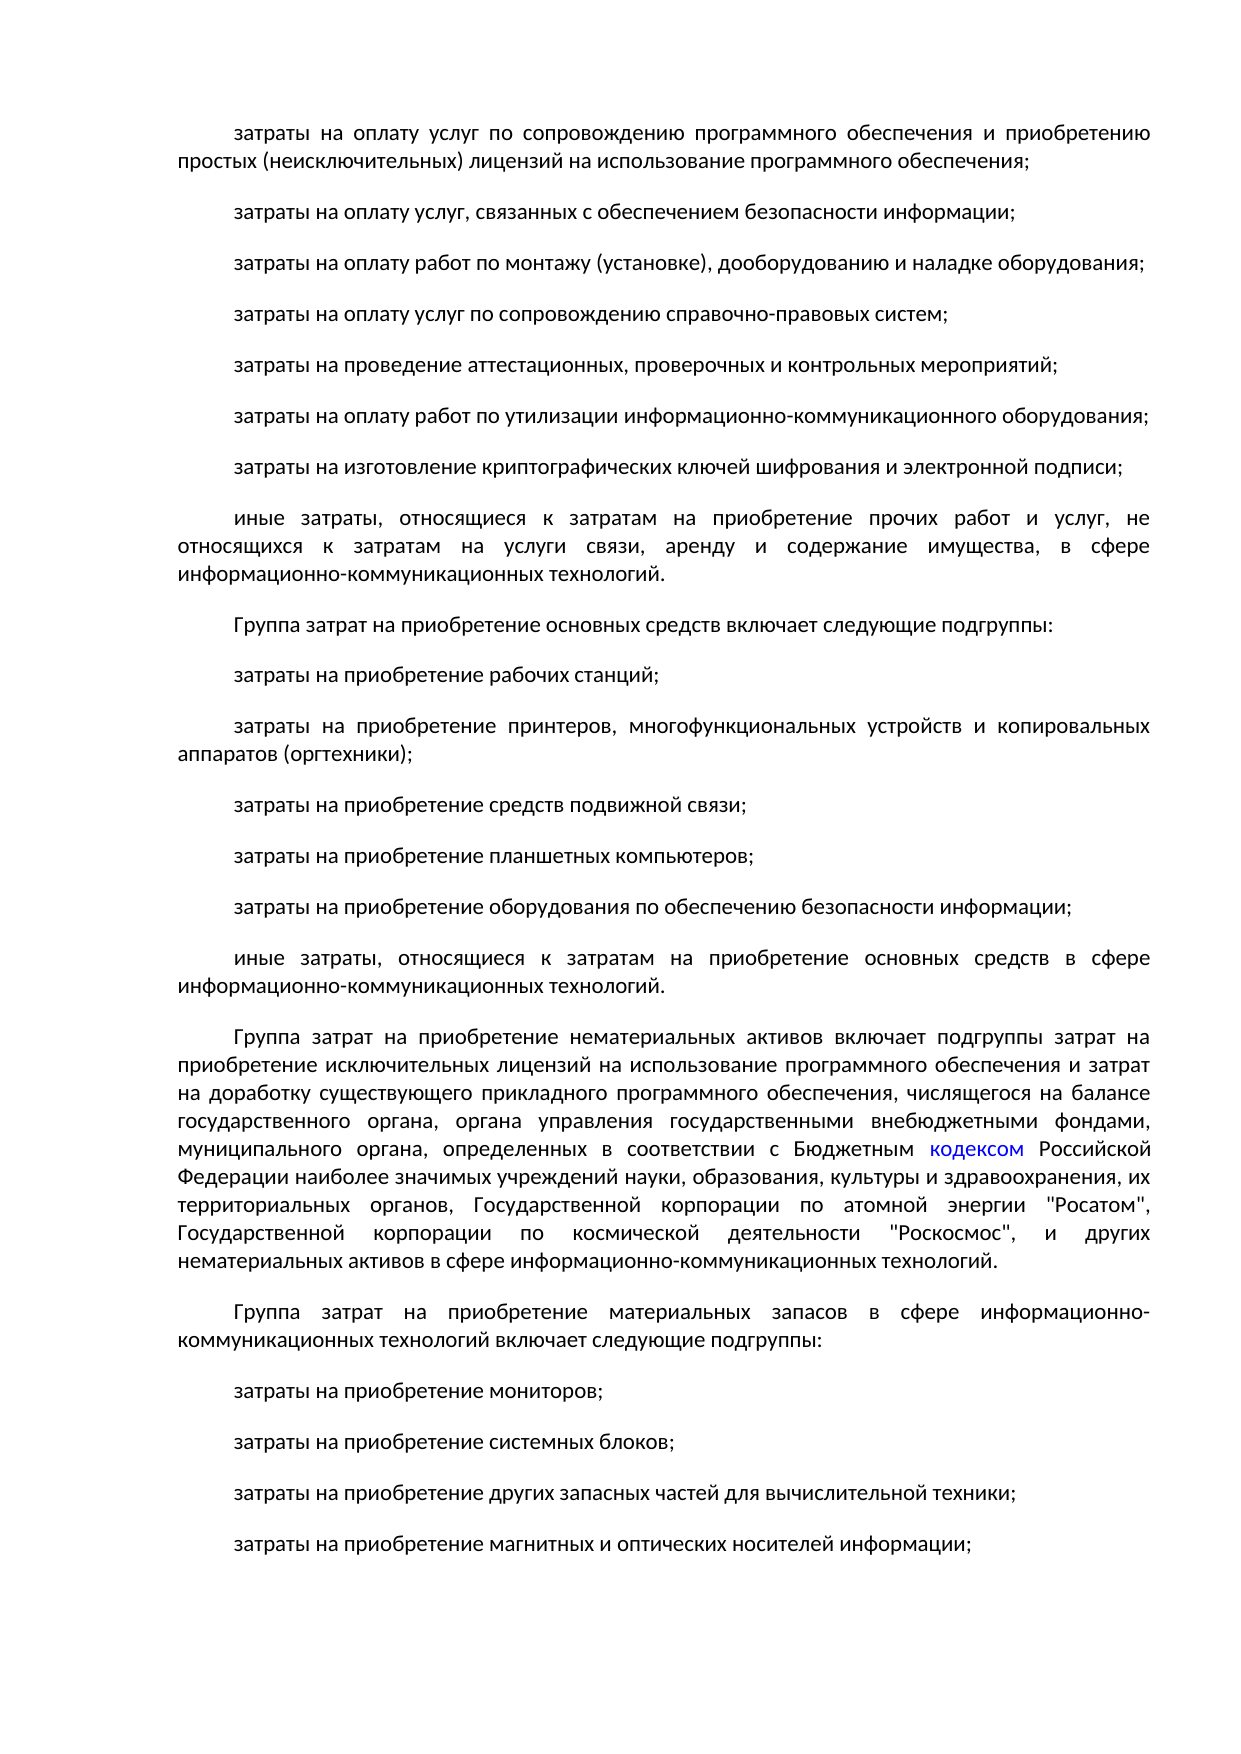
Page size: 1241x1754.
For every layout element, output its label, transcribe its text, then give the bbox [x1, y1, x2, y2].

text затраты на приобретение планшетных компьютеров; [177, 841, 1152, 869]
text затраты на оплату услуг, связанных с обеспечением безопасности информации; [177, 197, 1152, 225]
text затраты на приобретение средств подвижной связи; [177, 791, 1152, 818]
text затраты на оплату услуг по сопровождению программного обеспечения и приобретению простых (неисключительных) лицензий на использование программного обеспечения; [177, 118, 1152, 174]
text затраты на приобретение системных блоков; [177, 1427, 1152, 1455]
text иные затраты, относящиеся к затратам на приобретение основных средств в сфере информационно-коммуникационных технологий. [177, 943, 1152, 999]
text затраты на проведение аттестационных, проверочных и контрольных мероприятий; [177, 350, 1152, 378]
text Группа затрат на приобретение материальных запасов в сфере информационно-коммуникационных технологий включает следующие подгруппы: [177, 1297, 1152, 1353]
text иные затраты, относящиеся к затратам на приобретение прочих работ и услуг, не относящихся к затратам на услуги связи, аренду и содержание имущества, в сфере информационно-коммуникационных технологий. [177, 503, 1152, 587]
text затраты на приобретение магнитных и оптических носителей информации; [177, 1529, 1152, 1557]
text затраты на оплату услуг по сопровождению справочно-правовых систем; [177, 299, 1152, 327]
text затраты на приобретение оборудования по обеспечению безопасности информации; [177, 892, 1152, 920]
text затраты на приобретение рабочих станций; [177, 661, 1152, 689]
text затраты на оплату работ по монтажу (установке), дооборудованию и наладке оборудования; [177, 248, 1152, 276]
text затраты на изготовление криптографических ключей шифрования и электронной подписи; [177, 452, 1152, 480]
text затраты на приобретение других запасных частей для вычислительной техники; [177, 1478, 1152, 1506]
text Группа затрат на приобретение нематериальных активов включает подгруппы затрат на приобретение исключительных лицензий на использование программного обеспечения и затрат на доработку существующего прикладного программного обеспечения, числящегося на балансе государственного органа, органа управления государственными внебюджетными фондами, муниципального органа, определенных в соответствии с Бюджетным кодексом Российской Федерации наиболее значимых учреждений науки, образования, культуры и здравоохранения, их территориальных органов, Государственной корпорации по атомной энергии "Росатом", Государственной корпорации по космической деятельности "Роскосмос", и других нематериальных активов в сфере информационно-коммуникационных технологий. [177, 1022, 1152, 1274]
text затраты на оплату работ по утилизации информационно-коммуникационного оборудования; [177, 401, 1152, 429]
text затраты на приобретение принтеров, многофункциональных устройств и копировальных аппаратов (оргтехники); [177, 712, 1152, 768]
text затраты на приобретение мониторов; [177, 1376, 1152, 1404]
text Группа затрат на приобретение основных средств включает следующие подгруппы: [177, 610, 1152, 638]
